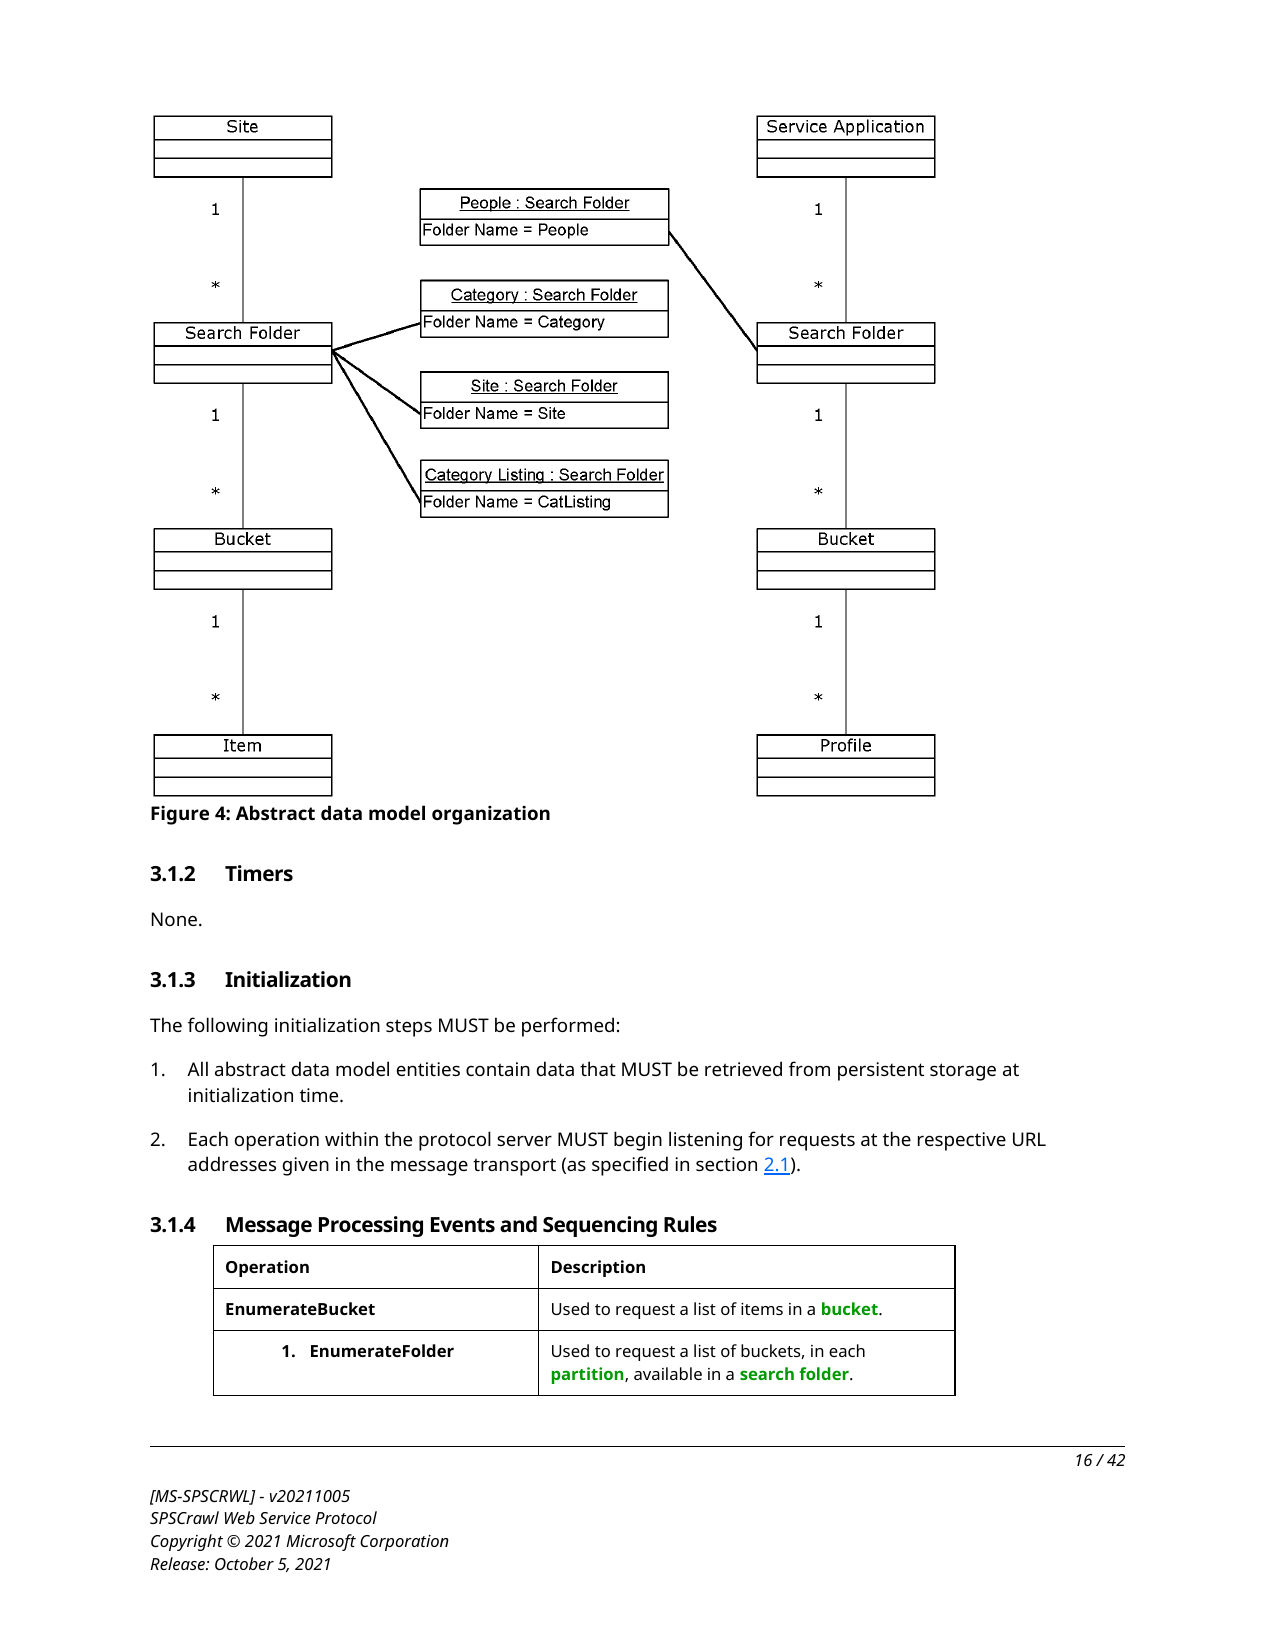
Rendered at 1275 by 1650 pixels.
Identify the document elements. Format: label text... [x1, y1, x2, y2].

table_header Description [539, 1246, 954, 1287]
text The following initialization steps MUST be performed: [150, 1012, 1125, 1038]
list Each operation within the protocol server MUST begin listening for requests at the respective URL addresses given in the message transport (as specified in section 2.1). [150, 1126, 1125, 1177]
table_cell EnumerateBucket [214, 1289, 538, 1330]
subtitle Message Processing Events and Sequencing Rules [150, 1211, 1125, 1239]
subtitle Initialization [150, 965, 1125, 993]
table_header Operation [214, 1246, 538, 1287]
subtitle Timers [150, 859, 1125, 887]
text None. [150, 906, 1125, 932]
table_cell Used to request a list of items in a bucket. [539, 1289, 954, 1330]
text Figure 4: Abstract data model organization [150, 800, 1125, 826]
table_cell EnumerateFolder [214, 1331, 538, 1395]
table_cell Used to request a list of buckets, in each partition, available in a search folder. [539, 1331, 954, 1395]
list All abstract data model entities contain data that MUST be retrieved from persistent storage at initialization time. [150, 1056, 1125, 1107]
